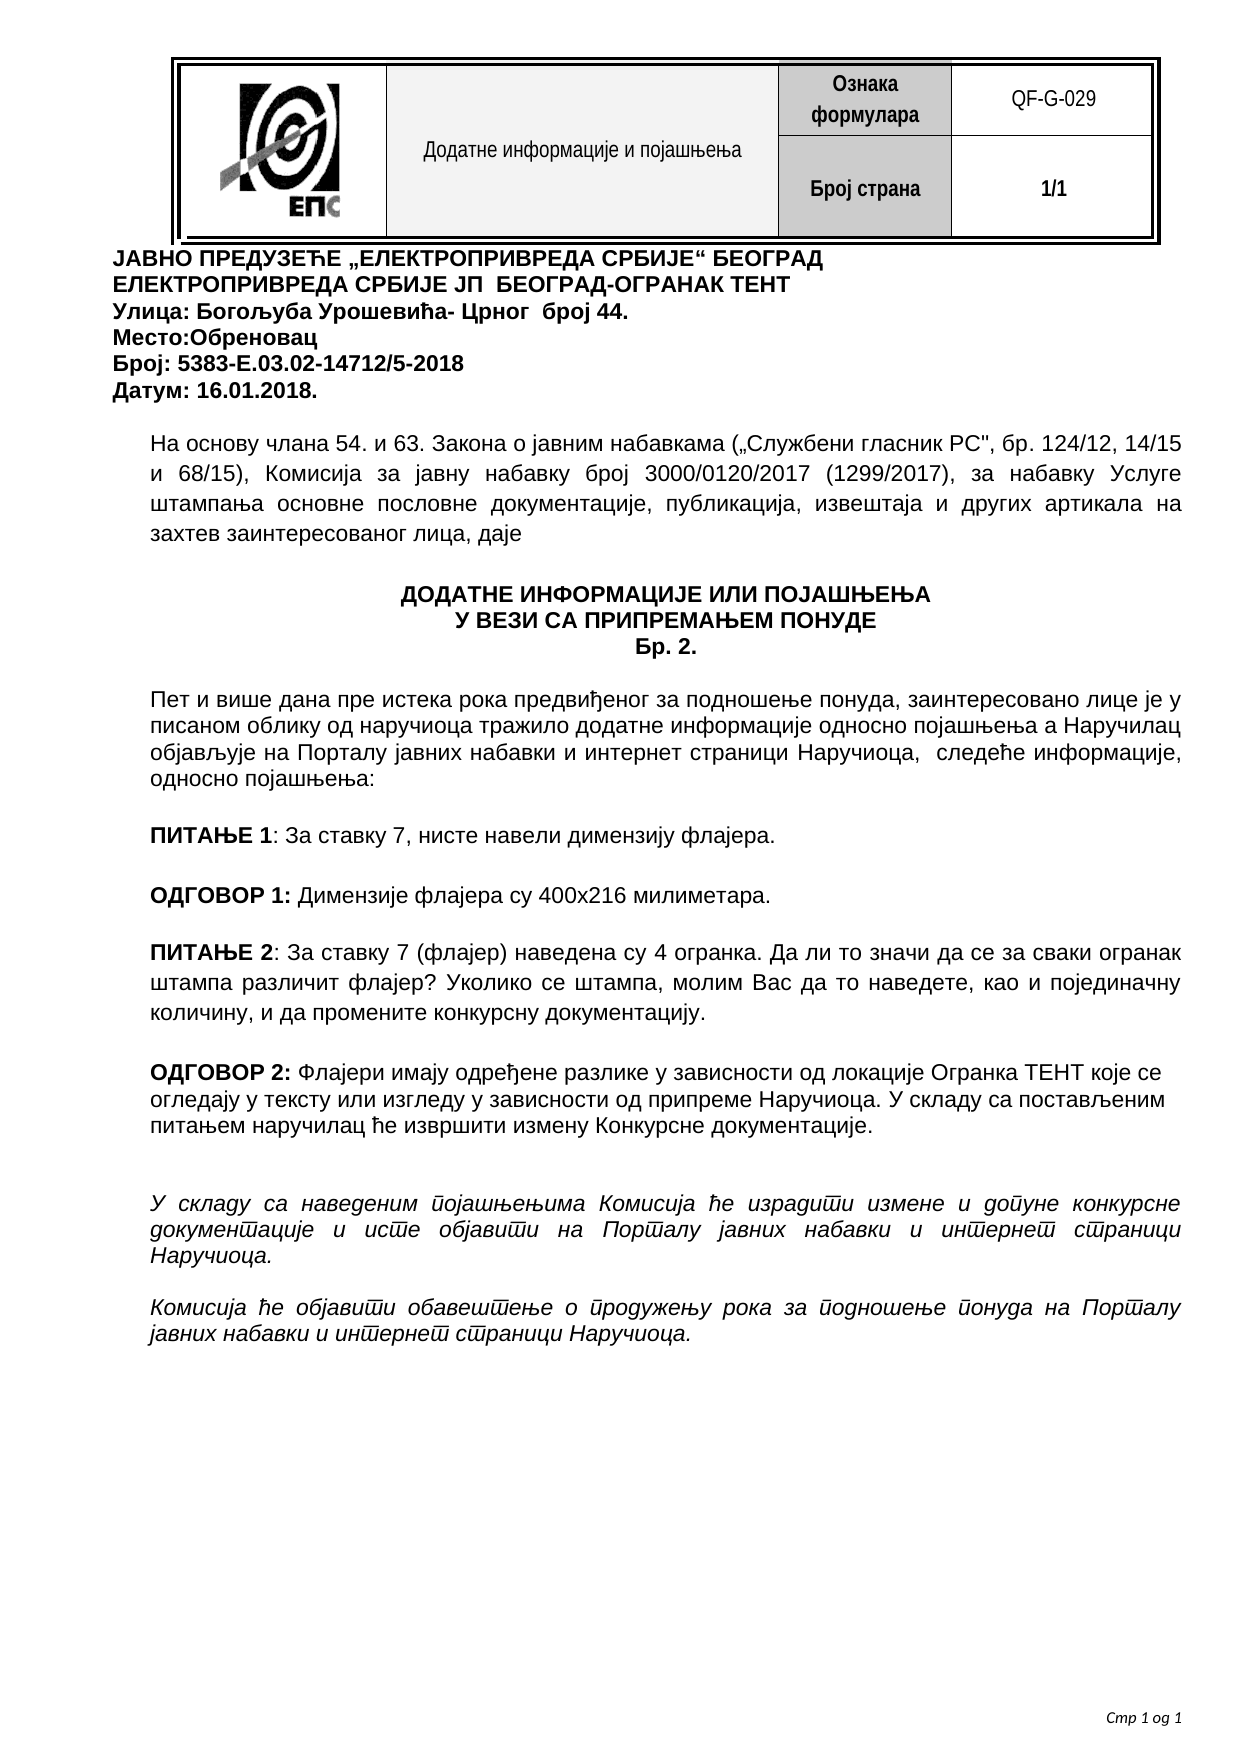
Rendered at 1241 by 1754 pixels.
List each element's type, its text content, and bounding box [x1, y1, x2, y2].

text У ВЕЗИ СА ПРИПРЕМАЊЕМ ПОНУДЕ [150, 607, 1182, 633]
text У складу са наведеним појашњењима Комисија ће израдити измене и допуне конкурсне документације и исте објавити на Порталу јавних набавки и интернет страници Наручиоца. [150, 1190, 1182, 1269]
text ЈАВНО ПРЕДУЗЕЋЕ „ЕЛЕКТРОПРИВРЕДА СРБИЈЕ“ БЕОГРАД [112, 154, 1184, 271]
text Датум: 16.01.2018. [112, 377, 1184, 403]
text ЕЛЕКТРОПРИВРЕДА СРБИЈЕ ЈП БЕОГРАД-ОГРАНАК ТЕНТ [112, 271, 1184, 298]
text ДОДАТНЕ ИНФОРМАЦИЈЕ ИЛИ ПОЈАШЊЕЊА [150, 581, 1182, 607]
text Комисија ће објавити обавештење о продужењу рока за подношење понуда на Порталу јавних набавки и интернет страници Наручиоца. [150, 1294, 1182, 1347]
text ПИТАЊЕ 1: За ставку 7, нисте навели димензију флајера. [150, 822, 1182, 848]
text Пет и више дана пре истека рока предвиђеног за подношење понуда, заинтересовано лице је у писаном облику од наручиоца тражило додатне информације односно појашњења а Наручилац објављује на Порталу јавних набавки и интернет страници Наручиоца, следеће информације, односно појашњења: [150, 686, 1182, 791]
text ОДГОВОР 2: Флајери имају одређене разлике у зависности од локације Огранка ТЕНТ које се огледају у тексту или изгледу у зависности од припреме Наручиоца. У складу са постављеним питањем наручилац ће извршити измену Конкурсне документације. [150, 1059, 1182, 1138]
text ОДГОВОР 1: Димензије флајера су 400х216 милиметара. [150, 882, 1182, 908]
text На основу члана 54. и 63. Закона о јавним набавкама („Службeни глaсник РС", бр. 124/12, 14/15 и 68/15), Комисија за јавну набавку број 3000/0120/2017 (1299/2017), за набавку Услуге штампања основне пословне документације, публикација, извештаја и других артикала на захтев заинтересованог лица, даје [150, 429, 1182, 546]
text ПИТАЊЕ 2: За ставку 7 (флајер) наведена су 4 огранка. Да ли то значи да се за сваки огранак штампа различит флајер? Уколико се штампа, молим Вас да то наведете, као и појединачну количину, и да промените конкурсну документацију. [150, 938, 1182, 1025]
text Бр. 2. [150, 633, 1182, 659]
text Број: 5383-E.03.02-14712/5-2018 [112, 350, 1184, 377]
text Улица: Богољуба Урошевића- Црног број 44. [112, 298, 1182, 324]
text Место:Обреновац [112, 324, 1184, 350]
